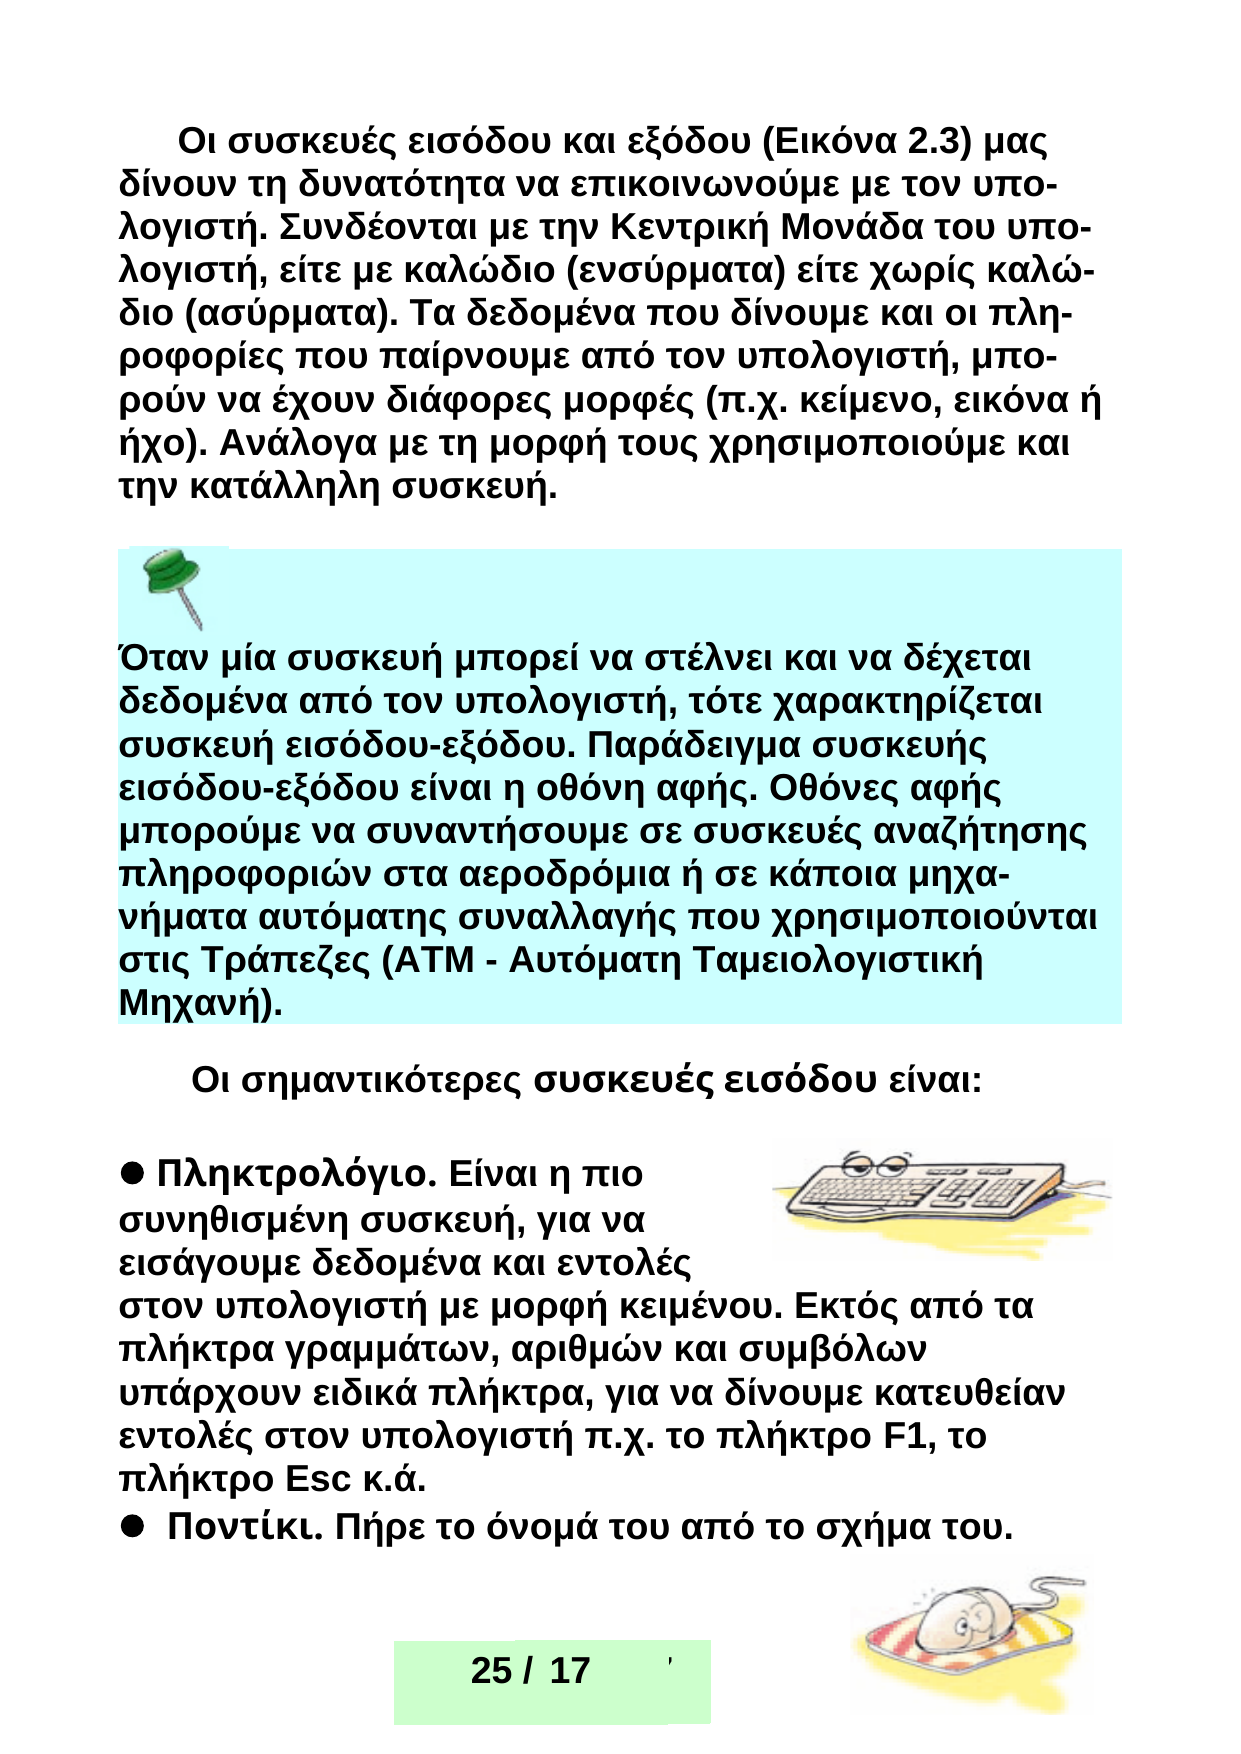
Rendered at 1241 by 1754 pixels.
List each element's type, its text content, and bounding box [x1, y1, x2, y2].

text Οι σημαντικότερες συσκευές εισόδου είναι: [118, 1052, 1122, 1103]
text λογιστή, είτε με καλώδιο (ενσύρματα) είτε χωρίς καλώ- [118, 247, 1122, 291]
picture [129, 546, 229, 635]
text Οι συσκευές εισόδου και εξόδου (Εικόνα 2.3) μας δίνουν τη δυνατότητα να επικοινωνούμε με τον υπο- [118, 118, 1122, 204]
text λογιστή. Συνδέονται με την Κεντρική Μονάδα του υπο- [118, 204, 1122, 247]
text διο (ασύρματα). Τα δεδομένα που δίνουμε και οι πλη- [118, 291, 1122, 334]
text Πληκτρολόγιο. Είναι η πιο συνηθισμένη συσκευή, για να εισάγουμε δεδομένα και εντολές στον υπολογιστή με μορφή κειμένου. Εκτός από τα πλήκτρα γραμμάτων, αριθμών και συμβόλων υπάρχουν ειδικά πλήκτρα, για να δίνουμε κατευθείαν εντολές στον υπολογιστή π.χ. το πλήκτρο F1, το πλήκτρο Esc κ.ά. [118, 1146, 1122, 1499]
text ροφορίες που παίρνουμε από τον υπολογιστή, μπο- [118, 334, 1122, 377]
text ρούν να έχουν διάφορες μορφές (π.χ. κείμενο, εικόνα ή ήχο). Ανάλογα με τη μορφή τους χρησιμοποιούμε και την κατάλληλη συσκευή. [118, 377, 1122, 506]
text Όταν μία συσκευή μπορεί να στέλνει και να δέχεται δεδομένα από τον υπολογιστή, τότε χαρακτηρίζεται συσκευή εισόδου-εξόδου. Παράδειγμα συσκευής εισόδου-εξόδου είναι η οθόνη αφής. Οθόνες αφής μπορούμε να συναντήσουμε σε συσκευές αναζήτησης πληροφοριών στα αεροδρόμια ή σε κάποια μηχα- [118, 636, 1122, 894]
text νήματα αυτόματης συναλλαγής που χρησιμοποιούνται στις Τράπεζες (ΑΤΜ - Αυτόματη Ταμειολογιστική Μηχανή). [118, 894, 1122, 1024]
text Ποντίκι. Πήρε το όνομά του από το σχήμα του. [118, 1499, 1122, 1550]
